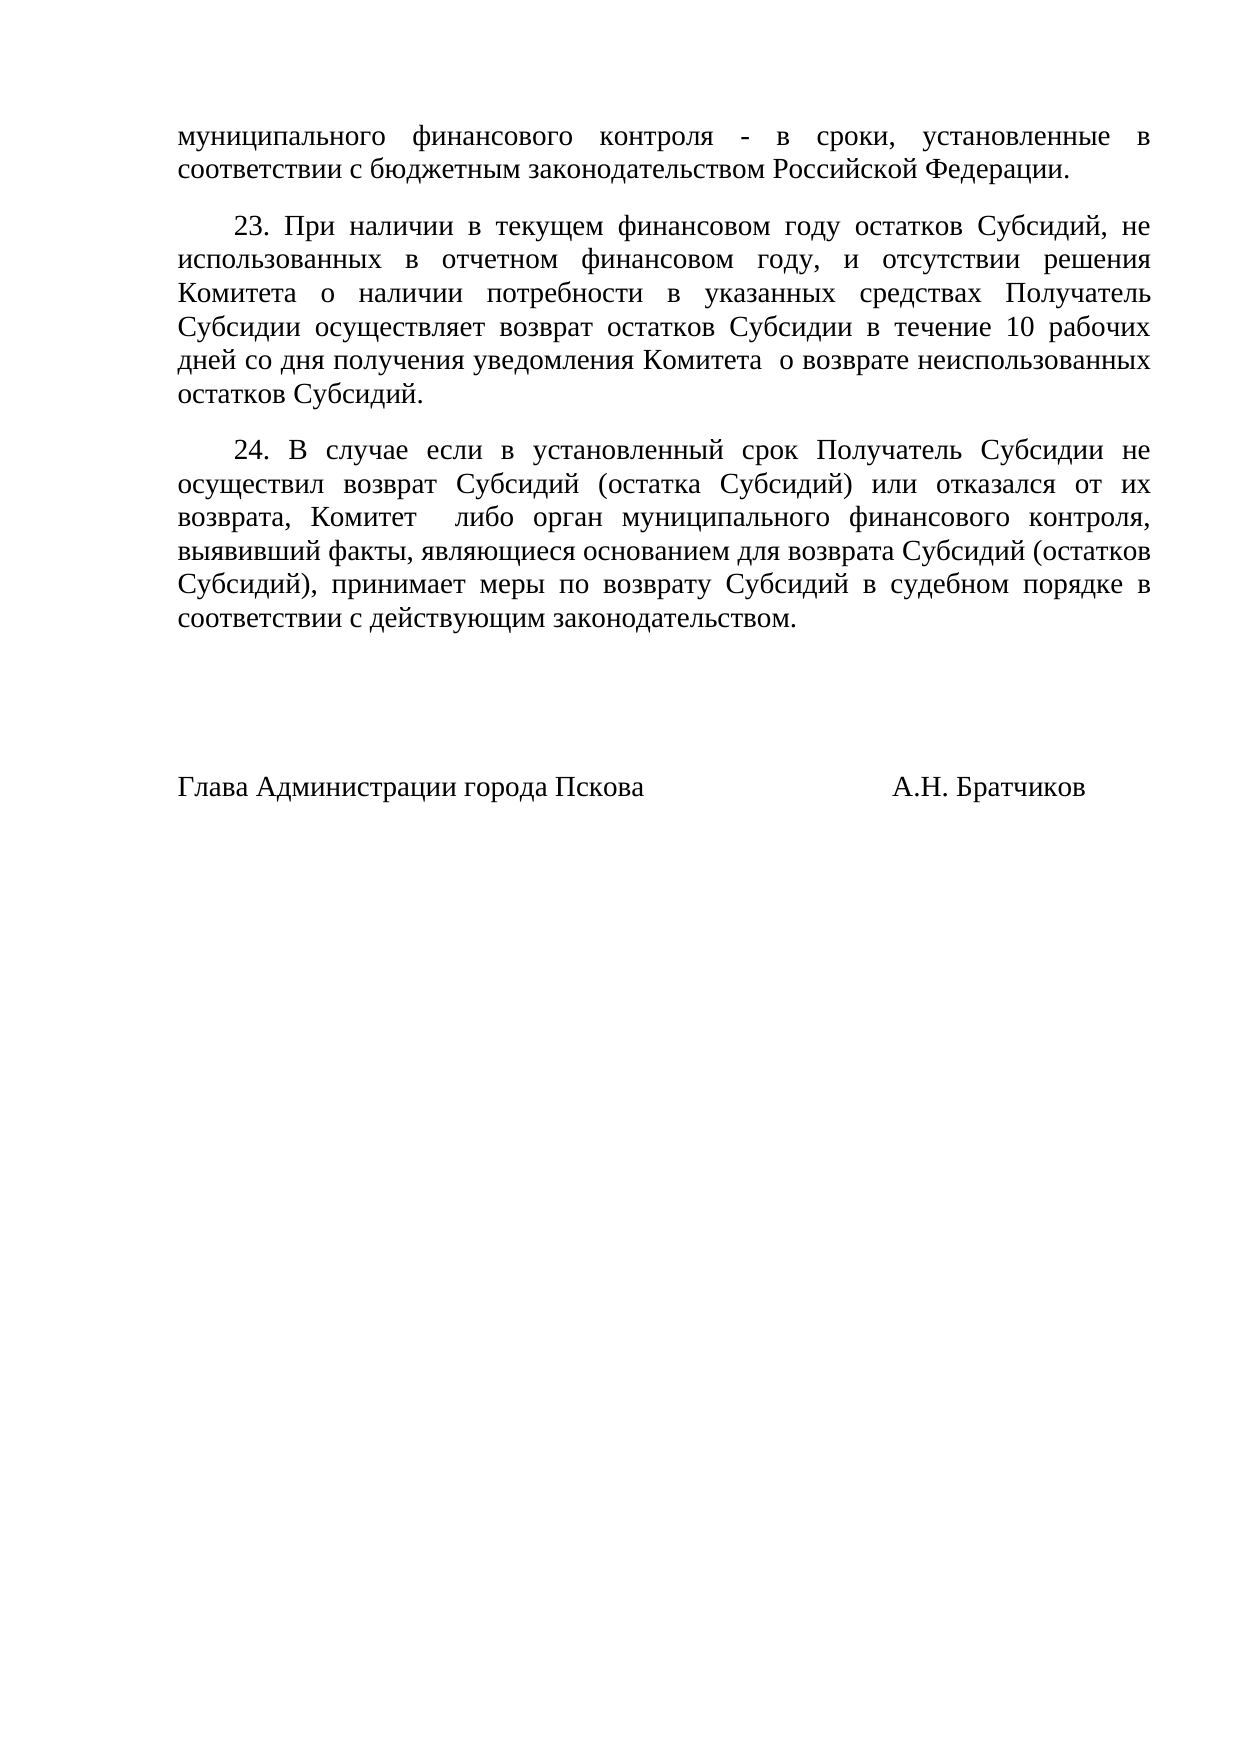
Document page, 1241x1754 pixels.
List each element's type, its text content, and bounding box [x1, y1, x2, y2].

text Глава Администрации города Пскова А.Н. Братчиков [177, 769, 1152, 803]
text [177, 118, 1152, 185]
text 23. При наличии в текущем финансовом году остатков Субсидий, не использованных в отчетном финансовом году, и отсутствии решения Комитета о наличии потребности в указанных средствах Получатель Субсидии осуществляет возврат остатков Субсидии в течение 10 рабочих дней со дня получения уведомления Комитета о возврате неиспользованных остатков Субсидий. [177, 208, 1152, 409]
text 24. В случае если в установленный срок Получатель Субсидии не осуществил возврат Субсидий (остатка Субсидий) или отказался от их возврата, Комитет либо орган муниципального финансового контроля, выявивший факты, являющиеся основанием для возврата Субсидий (остатков Субсидий), принимает меры по возврату Субсидий в судебном порядке в соответствии с действующим законодательством. [177, 432, 1152, 633]
